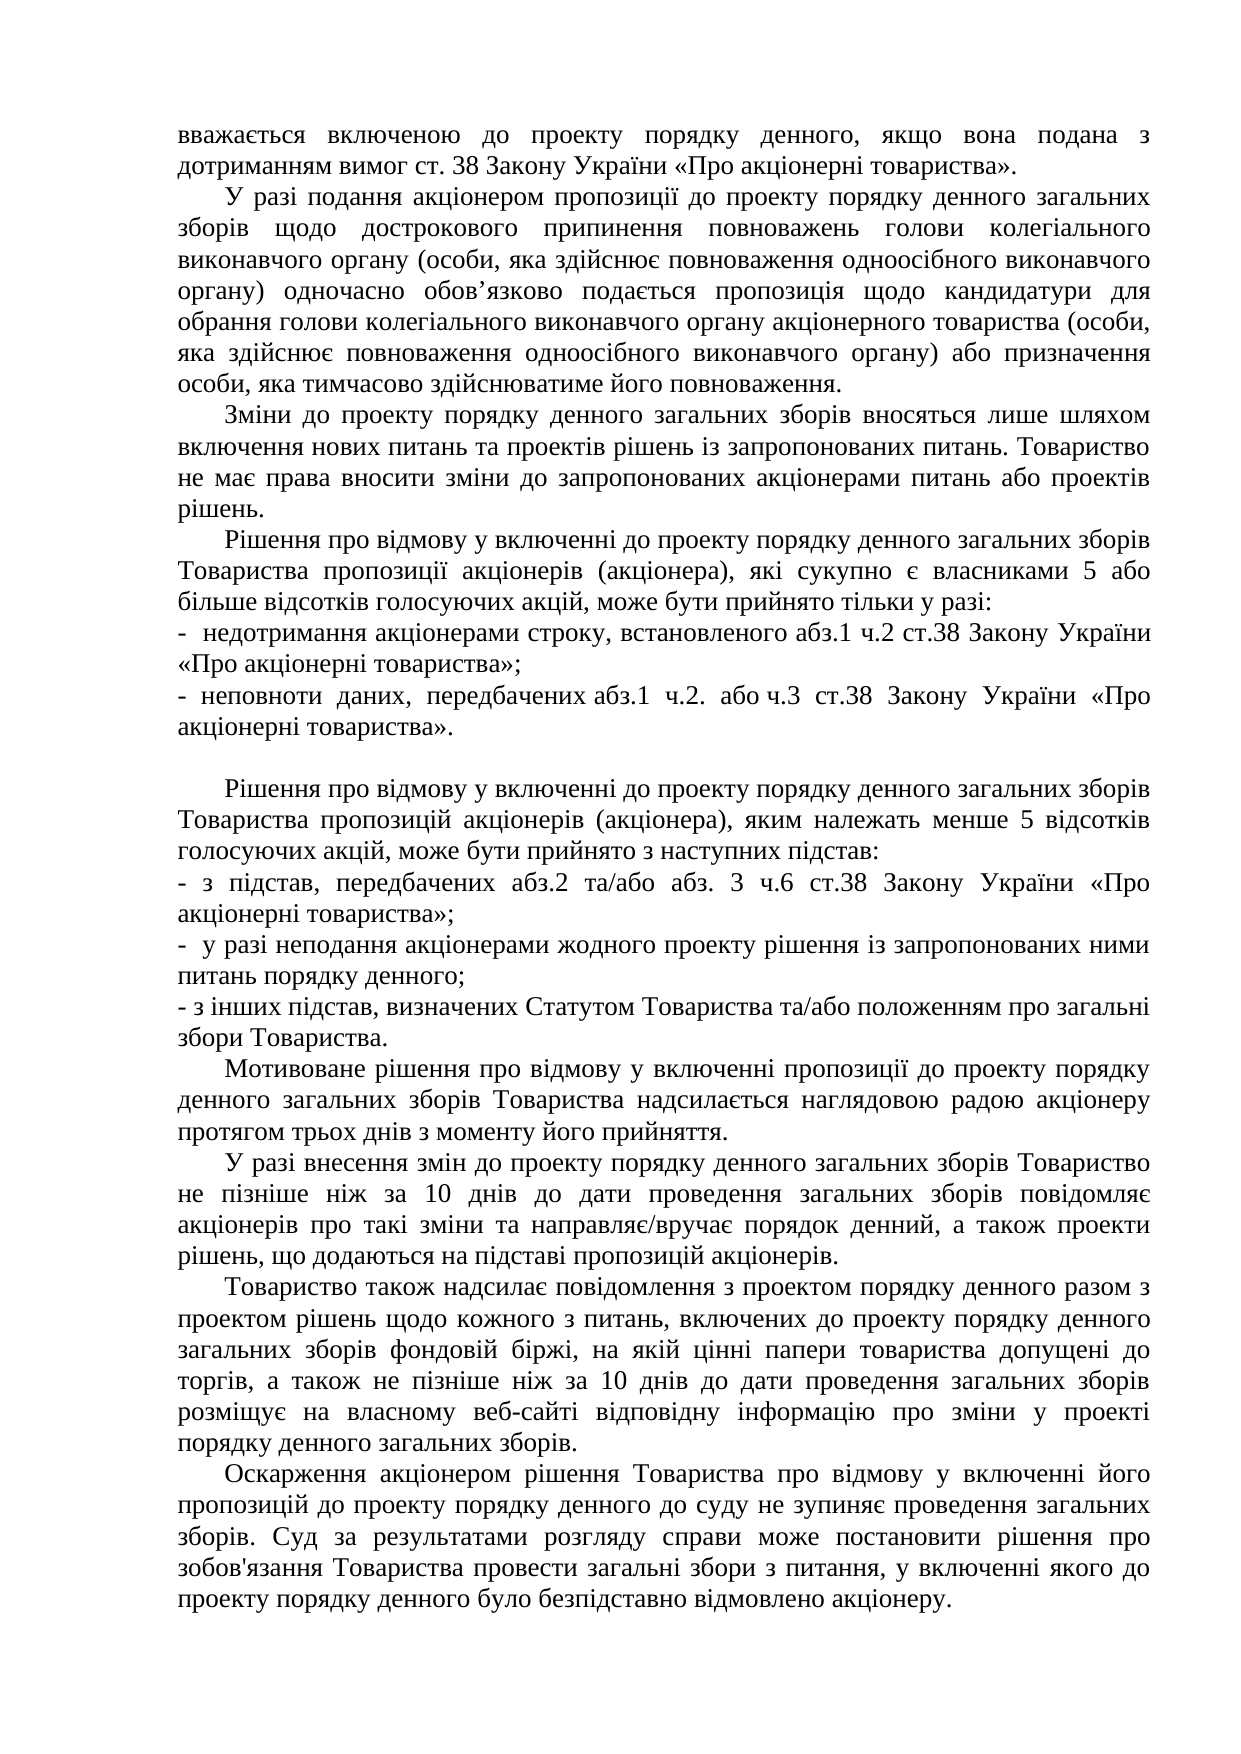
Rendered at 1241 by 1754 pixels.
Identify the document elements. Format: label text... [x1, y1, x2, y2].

text - неповноти даних, передбачених абз.1 ч.2. або ч.3 ст.38 Закону України «Про акціонерні товариства». [177, 679, 1152, 741]
text - у разі неподання акціонерами жодного проекту рішення із запропонованих ними питань порядку денного; [177, 928, 1152, 990]
text - з підстав, передбачених абз.2 та/або абз. 3 ч.6 ст.38 Закону України «Про акціонерні товариства»; [177, 866, 1152, 928]
text Зміни до проекту порядку денного загальних зборів вносяться лише шляхом включення нових питань та проектів рішень із запропонованих питань. Товариство не має права вносити зміни до запропонованих акціонерами питань або проектів рішень. [177, 398, 1152, 523]
text Оскарження акціонером рішення Товариства про відмову у включенні його пропозицій до проекту порядку денного до суду не зупиняє проведення загальних зборів. Суд за результатами розгляду справи може постановити рішення про зобов'язання Товариства провести загальні збори з питання, у включенні якого до проекту порядку денного було безпідставно відмовлено акціонеру. [177, 1457, 1152, 1613]
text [177, 118, 1152, 180]
text Рішення про відмову у включенні до проекту порядку денного загальних зборів Товариства пропозицій акціонерів (акціонера), яким належать менше 5 відсотків голосуючих акцій, може бути прийнято з наступних підстав: [177, 772, 1152, 866]
text Мотивоване рішення про відмову у включенні пропозиції до проекту порядку денного загальних зборів Товариства надсилається наглядовою радою акціонеру протягом трьох днів з моменту його прийняття. [177, 1052, 1152, 1146]
text У разі подання акціонером пропозиції до проекту порядку денного загальних зборів щодо дострокового припинення повноважень голови колегіального виконавчого органу (особи, яка здійснює повноваження одноосібного виконавчого органу) одночасно обов’язково подається пропозиція щодо кандидатури для обрання голови колегіального виконавчого органу акціонерного товариства (особи, яка здійснює повноваження одноосібного виконавчого органу) або призначення особи, яка тимчасово здійснюватиме його повноваження. [177, 180, 1152, 398]
text У разі внесення змін до проекту порядку денного загальних зборів Товариство не пізніше ніж за 10 днів до дати проведення загальних зборів повідомляє акціонерів про такі зміни та направляє/вручає порядок денний, а також проекти рішень, що додаються на підставі пропозицій акціонерів. [177, 1146, 1152, 1271]
text - з інших підстав, визначених Статутом Товариства та/або положенням про загальні збори Товариства. [177, 990, 1152, 1052]
text Рішення про відмову у включенні до проекту порядку денного загальних зборів Товариства пропозиції акціонерів (акціонера), які сукупно є власниками 5 або більше відсотків голосуючих акцій, може бути прийнято тільки у разі: [177, 523, 1152, 616]
text - недотримання акціонерами строку, встановленого абз.1 ч.2 ст.38 Закону України «Про акціонерні товариства»; [177, 616, 1152, 679]
text Товариство також надсилає повідомлення з проектом порядку денного разом з проектом рішень щодо кожного з питань, включених до проекту порядку денного загальних зборів фондовій біржі, на якій цінні папери товариства допущені до торгів, а також не пізніше ніж за 10 днів до дати проведення загальних зборів розміщує на власному веб-сайті відповідну інформацію про зміни у проекті порядку денного загальних зборів. [177, 1271, 1152, 1457]
